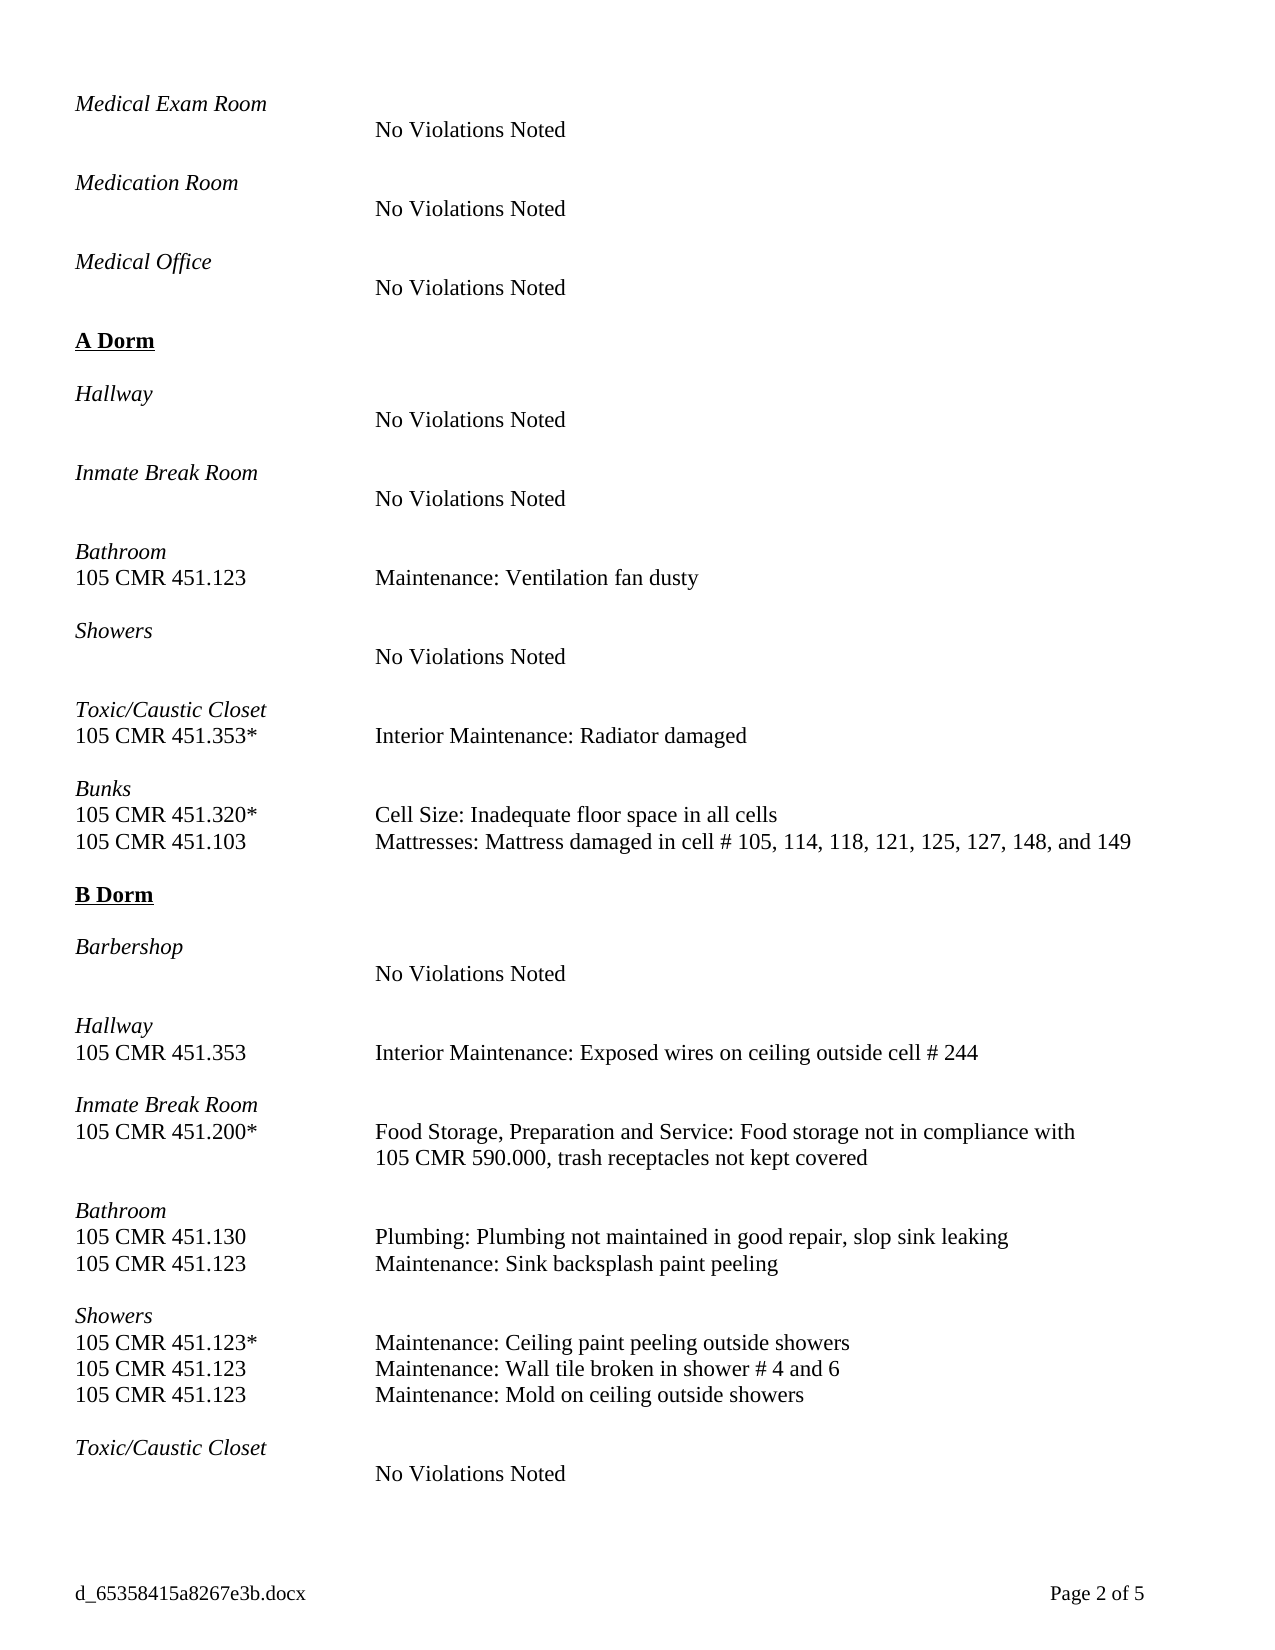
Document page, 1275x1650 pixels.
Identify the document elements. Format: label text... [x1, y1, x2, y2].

text No Violations Noted [75, 406, 1200, 433]
text 105 CMR 451.123 Maintenance: Mold on ceiling outside showers [75, 1381, 1200, 1408]
text Bathroom [75, 538, 1200, 564]
text Showers [75, 1302, 1200, 1329]
text Toxic/Caustic Closet [75, 696, 1200, 722]
text Toxic/Caustic Closet [75, 1434, 1200, 1460]
text Medical Exam Room [75, 90, 1200, 116]
text 105 CMR 451.353 Interior Maintenance: Exposed wires on ceiling outside cell # 244 [75, 1039, 1200, 1065]
text Barbershop [75, 933, 1200, 960]
text Inmate Break Room [75, 459, 1200, 485]
text Showers [75, 617, 1200, 643]
text No Violations Noted [75, 643, 1200, 670]
text No Violations Noted [75, 485, 1200, 512]
text A Dorm [75, 327, 1200, 353]
text B Dorm [75, 881, 1200, 907]
text No Violations Noted [75, 116, 1200, 143]
text Bunks [75, 775, 1200, 802]
text No Violations Noted [75, 274, 1200, 301]
text 105 CMR 451.200* Food Storage, Preparation and Service: Food storage not in compliance with 105 CMR 590.000, trash receptacles not kept covered [75, 1118, 1200, 1171]
text Hallway [75, 1012, 1200, 1039]
text Hallway [75, 380, 1200, 406]
text 105 CMR 451.130 Plumbing: Plumbing not maintained in good repair, slop sink leaking [75, 1223, 1200, 1249]
text Inmate Break Room [75, 1091, 1200, 1118]
text 105 CMR 451.123 Maintenance: Sink backsplash paint peeling [75, 1249, 1200, 1276]
text 105 CMR 451.353* Interior Maintenance: Radiator damaged [75, 722, 1200, 749]
text No Violations Noted [75, 1460, 1200, 1487]
text 105 CMR 451.103 Mattresses: Mattress damaged in cell # 105, 114, 118, 121, 125, 127, 148, and 149 [75, 828, 1200, 854]
text Bathroom [75, 1197, 1200, 1223]
text No Violations Noted [75, 195, 1200, 222]
text No Violations Noted [75, 960, 1200, 986]
text Medication Room [75, 169, 1200, 195]
text 105 CMR 451.123 Maintenance: Ventilation fan dusty [75, 564, 1200, 591]
text Medical Office [75, 248, 1200, 274]
text 105 CMR 451.123 Maintenance: Wall tile broken in shower # 4 and 6 [75, 1355, 1200, 1381]
text 105 CMR 451.123* Maintenance: Ceiling paint peeling outside showers [75, 1329, 1200, 1355]
text 105 CMR 451.320* Cell Size: Inadequate floor space in all cells [75, 802, 1200, 828]
